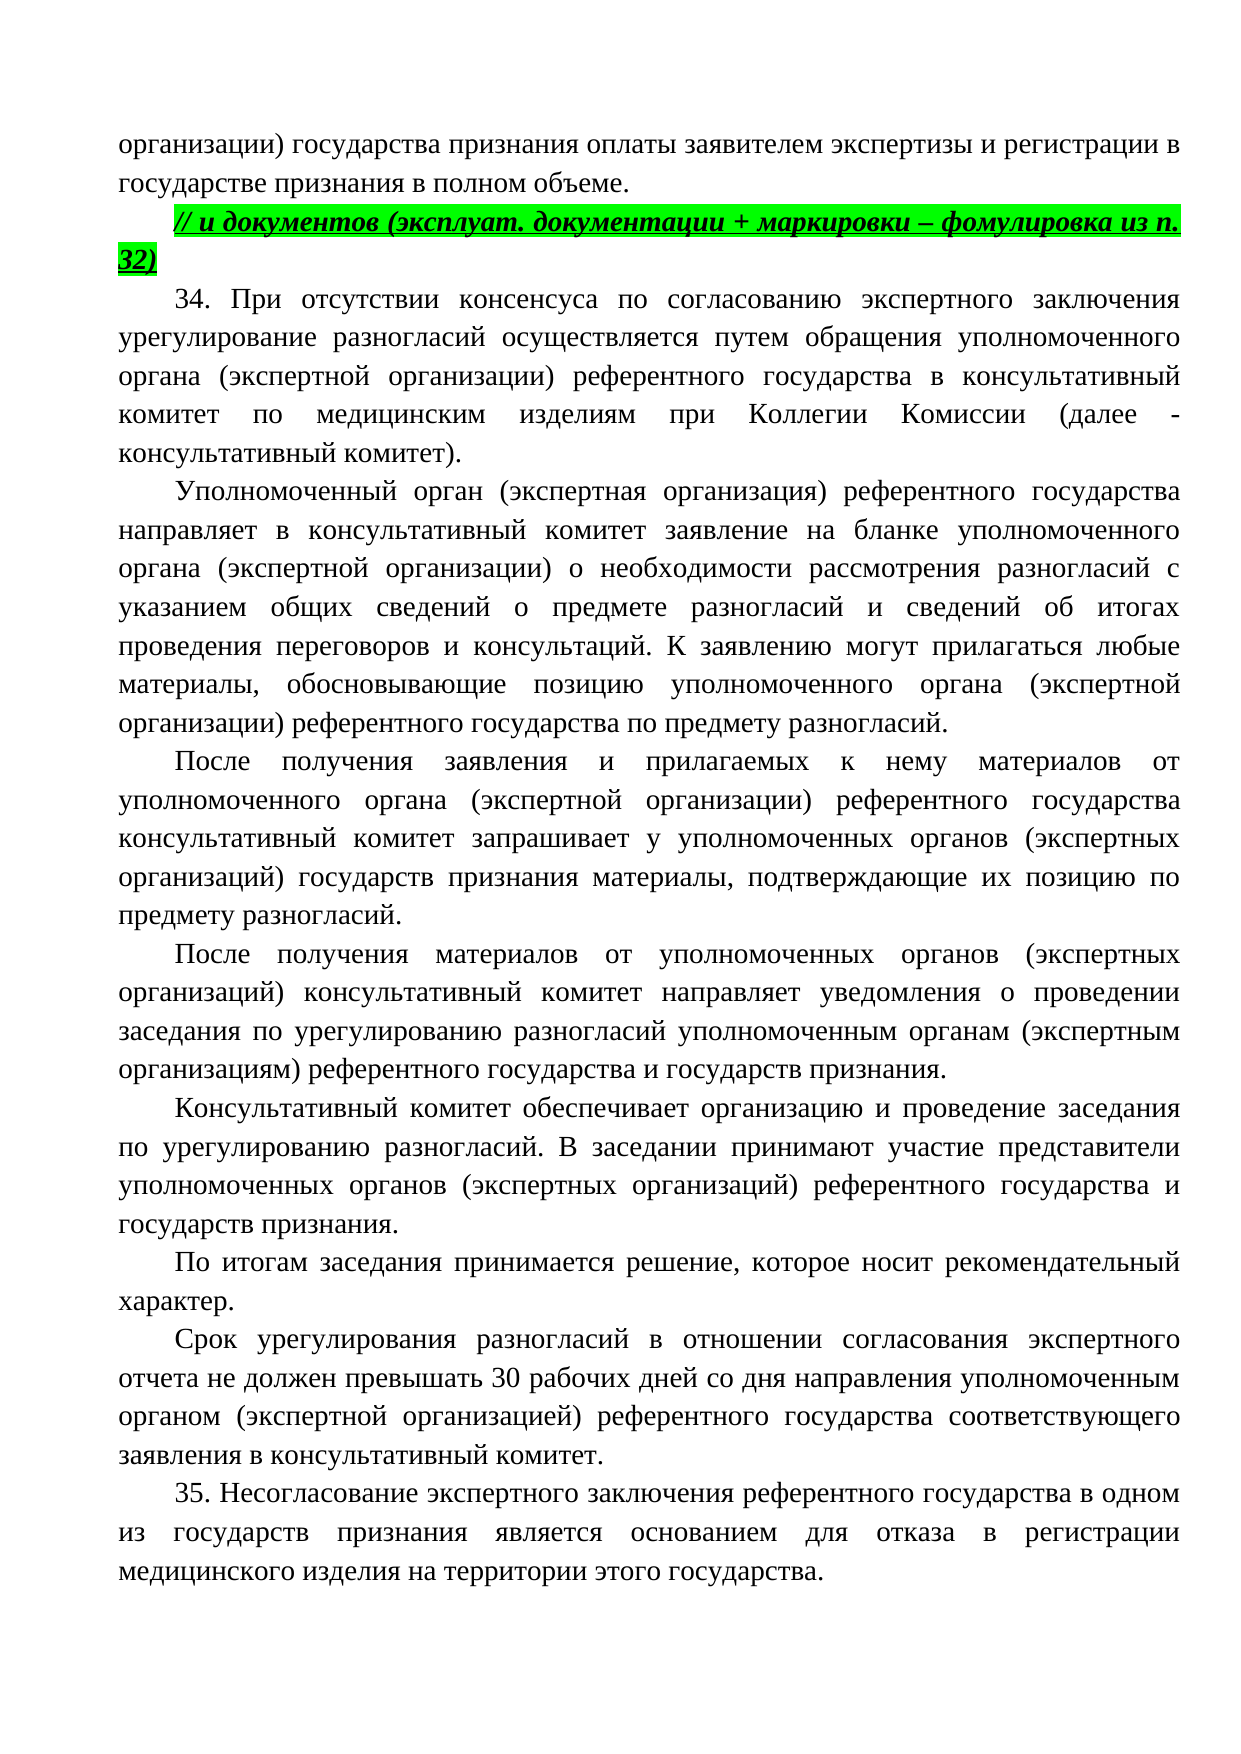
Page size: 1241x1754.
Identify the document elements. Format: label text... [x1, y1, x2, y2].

text Консультативный комитет обеспечивает организацию и проведение заседания по урегулированию разногласий. В заседании принимают участие представители уполномоченных органов (экспертных организаций) референтного государства и государств признания. [118, 1090, 1181, 1239]
text 35. Несогласование экспертного заключения референтного государства в одном из государств признания является основанием для отказа в регистрации медицинского изделия на территории этого государства. [118, 1476, 1181, 1586]
text 34. При отсутствии консенсуса по согласованию экспертного заключения урегулирование разногласий осуществляется путем обращения уполномоченного органа (экспертной организации) референтного государства в консультативный комитет по медицинским изделиям при Коллегии Комиссии (далее - консультативный комитет). [118, 281, 1181, 468]
text // и документов (эксплуат. документации + маркировки – фомулировка из п. 32) [118, 204, 1181, 276]
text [118, 127, 1181, 199]
text После получения заявления и прилагаемых к нему материалов от уполномоченного органа (экспертной организации) референтного государства консультативный комитет запрашивает у уполномоченных органов (экспертных организаций) государств признания материалы, подтверждающие их позицию по предмету разногласий. [118, 743, 1181, 931]
text По итогам заседания принимается решение, которое носит рекомендательный характер. [118, 1244, 1181, 1316]
text Уполномоченный орган (экспертная организация) референтного государства направляет в консультативный комитет заявление на бланке уполномоченного органа (экспертной организации) о необходимости рассмотрения разногласий с указанием общих сведений о предмете разногласий и сведений об итогах проведения переговоров и консультаций. К заявлению могут прилагаться любые материалы, обосновывающие позицию уполномоченного органа (экспертной организации) референтного государства по предмету разногласий. [118, 473, 1181, 738]
text Срок урегулирования разногласий в отношении согласования экспертного отчета не должен превышать 30 рабочих дней со дня направления уполномоченным органом (экспертной организацией) референтного государства соответствующего заявления в консультативный комитет. [118, 1321, 1181, 1471]
text После получения материалов от уполномоченных органов (экспертных организаций) консультативный комитет направляет уведомления о проведении заседания по урегулированию разногласий уполномоченным органам (экспертным организациям) референтного государства и государств признания. [118, 936, 1181, 1085]
